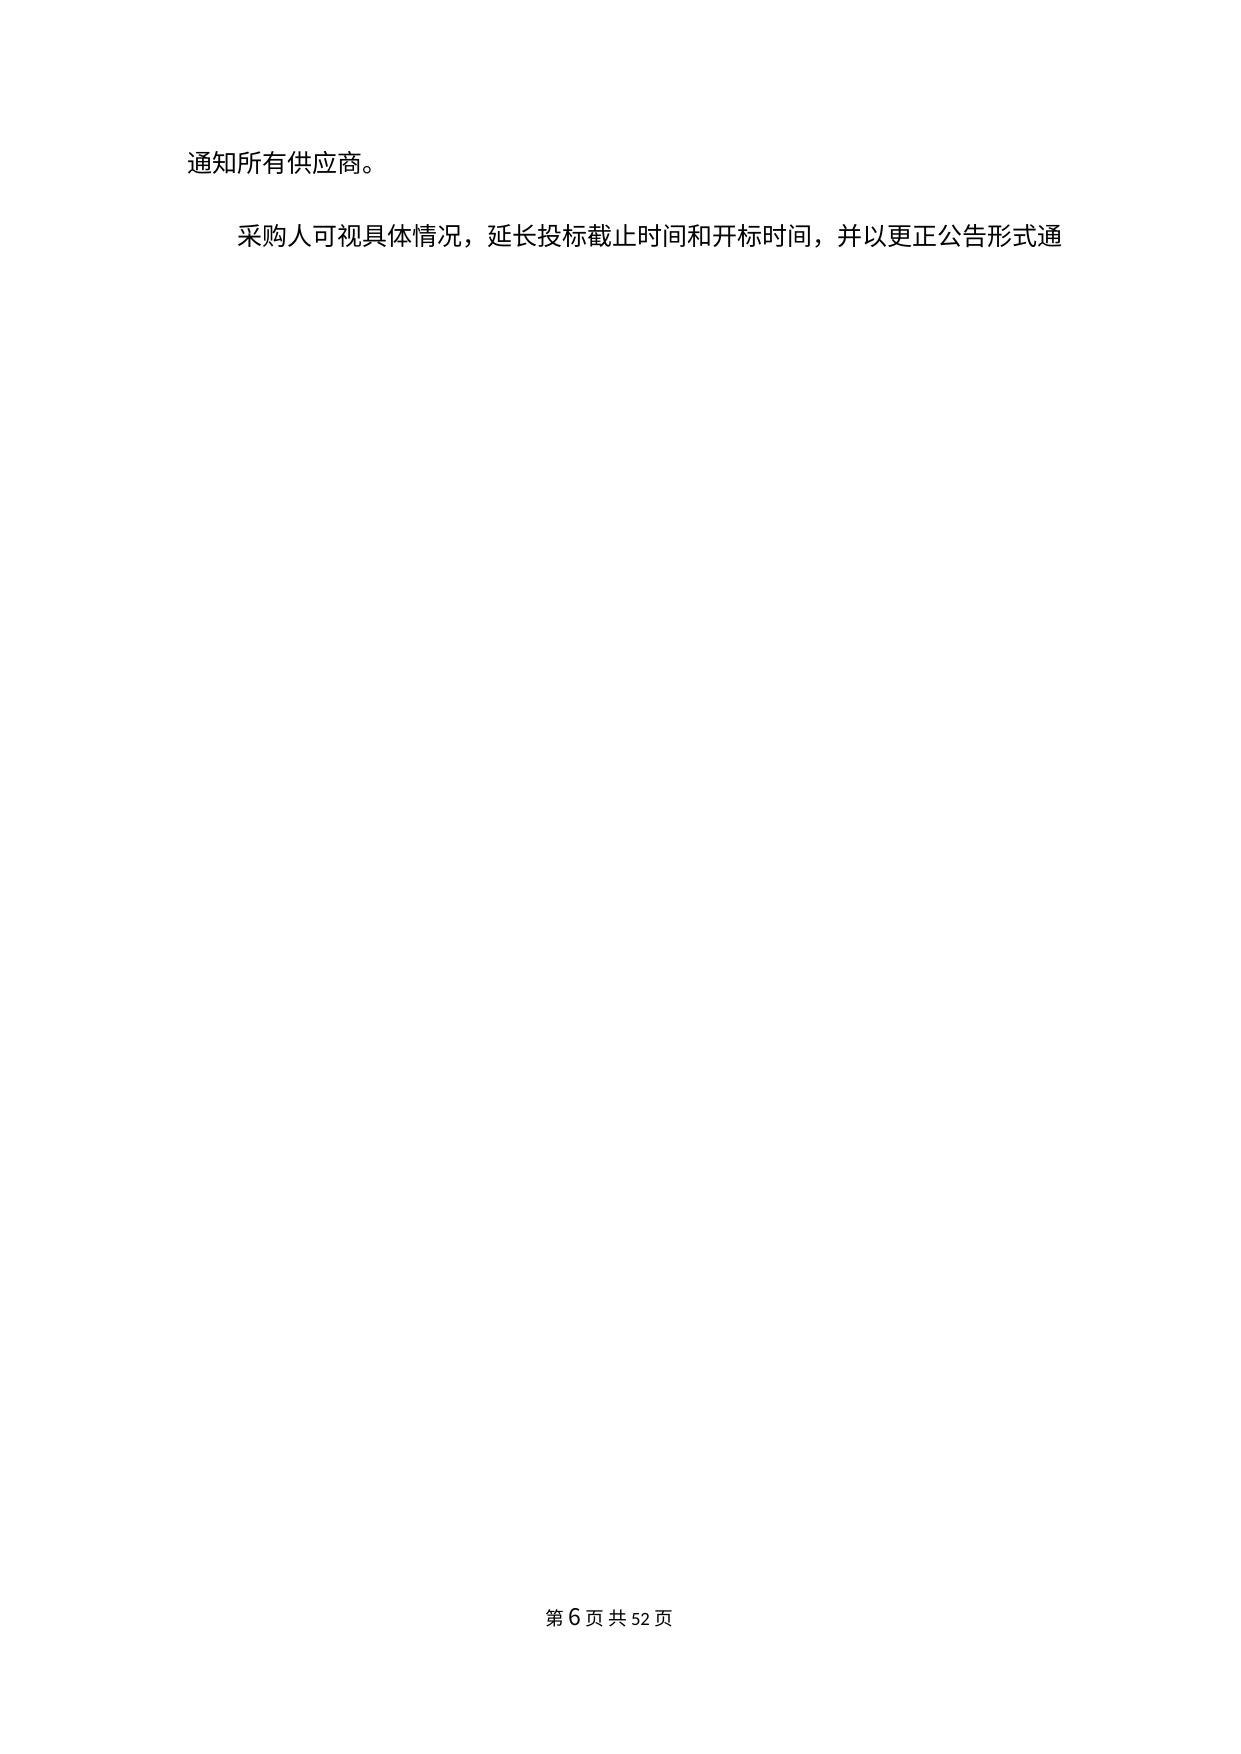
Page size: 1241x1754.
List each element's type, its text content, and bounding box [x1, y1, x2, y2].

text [187, 144, 1053, 180]
text 采购人可视具体情况，延长投标截止时间和开标时间，并以更正公告形式通 [237, 217, 1180, 253]
